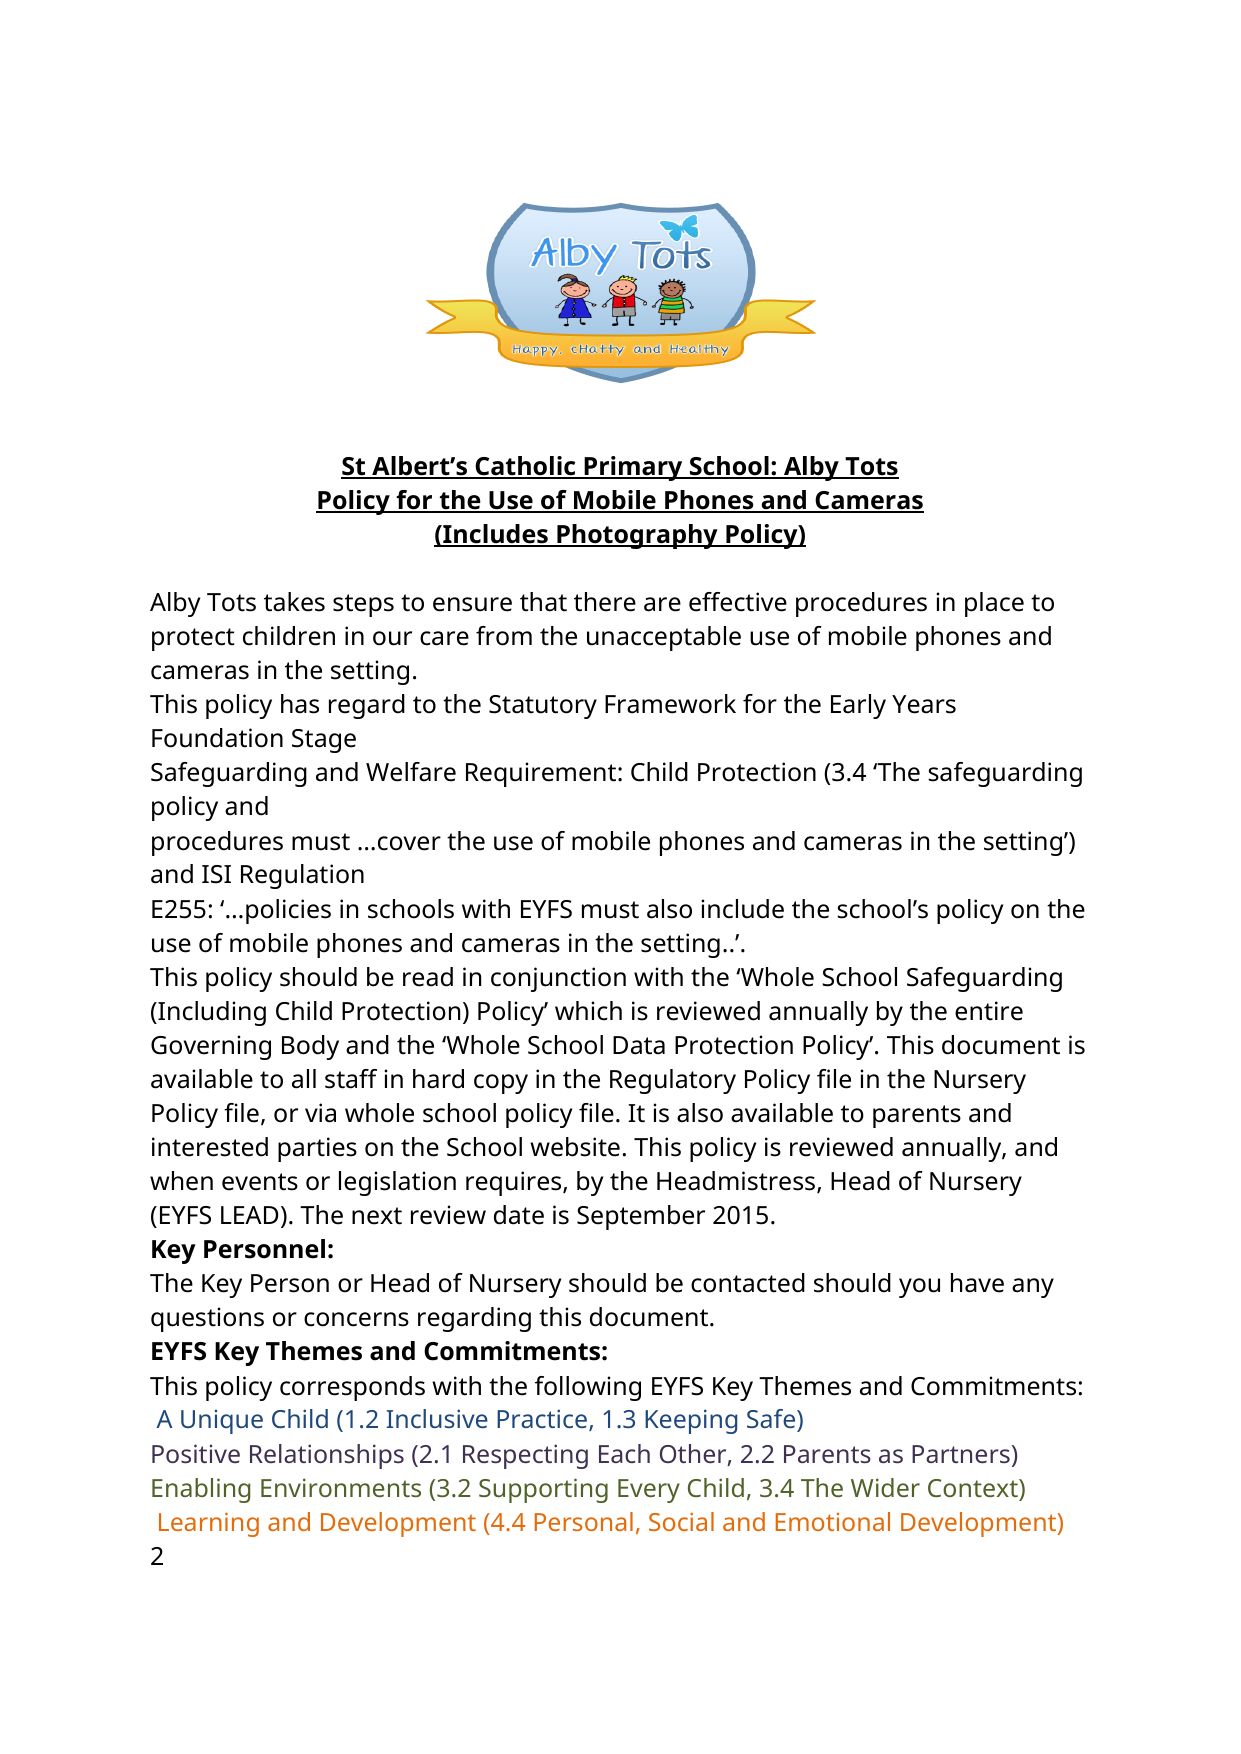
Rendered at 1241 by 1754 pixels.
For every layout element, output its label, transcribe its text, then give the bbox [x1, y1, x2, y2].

text This policy corresponds with the following EYFS Key Themes and Commitments: [150, 1368, 1090, 1402]
text Positive Relationships (2.1 Respecting Each Other, 2.2 Parents as Partners) [150, 1436, 1090, 1470]
text EYFS Key Themes and Commitments: [150, 1334, 1090, 1368]
text St Albert’s Catholic Primary School: Alby Tots [150, 448, 1090, 482]
text 2 [150, 1538, 1090, 1572]
text Policy for the Use of Mobile Phones and Cameras [150, 482, 1090, 517]
text A Unique Child (1.2 Inclusive Practice, 1.3 Keeping Safe) [150, 1402, 1090, 1436]
picture [395, 150, 845, 449]
text procedures must …cover the use of mobile phones and cameras in the setting’) and ISI Regulation [150, 823, 1090, 891]
text Alby Tots takes steps to ensure that there are effective procedures in place to protect children in our care from the unacceptable use of mobile phones and cameras in the setting. [150, 585, 1090, 687]
text The Key Person or Head of Nursery should be contacted should you have any questions or concerns regarding this document. [150, 1266, 1090, 1334]
text Enabling Environments (3.2 Supporting Every Child, 3.4 The Wider Context) [150, 1470, 1090, 1504]
text This policy has regard to the Statutory Framework for the Early Years Foundation Stage [150, 687, 1090, 755]
text Key Personnel: [150, 1232, 1090, 1266]
text E255: ‘…policies in schools with EYFS must also include the school’s policy on the use of mobile phones and cameras in the setting..’. [150, 891, 1090, 959]
text Learning and Development (4.4 Personal, Social and Emotional Development) [150, 1504, 1090, 1538]
text This policy should be read in conjunction with the ‘Whole School Safeguarding (Including Child Protection) Policy’ which is reviewed annually by the entire Governing Body and the ‘Whole School Data Protection Policy’. This document is available to all staff in hard copy in the Regulatory Policy file in the Nursery Policy file, or via whole school policy file. It is also available to parents and interested parties on the School website. This policy is reviewed annually, and when events or legislation requires, by the Headmistress, Head of Nursery (EYFS LEAD). The next review date is September 2015. [150, 959, 1090, 1232]
text Safeguarding and Welfare Requirement: Child Protection (3.4 ‘The safeguarding policy and [150, 755, 1090, 823]
text (Includes Photography Policy) [150, 517, 1090, 551]
